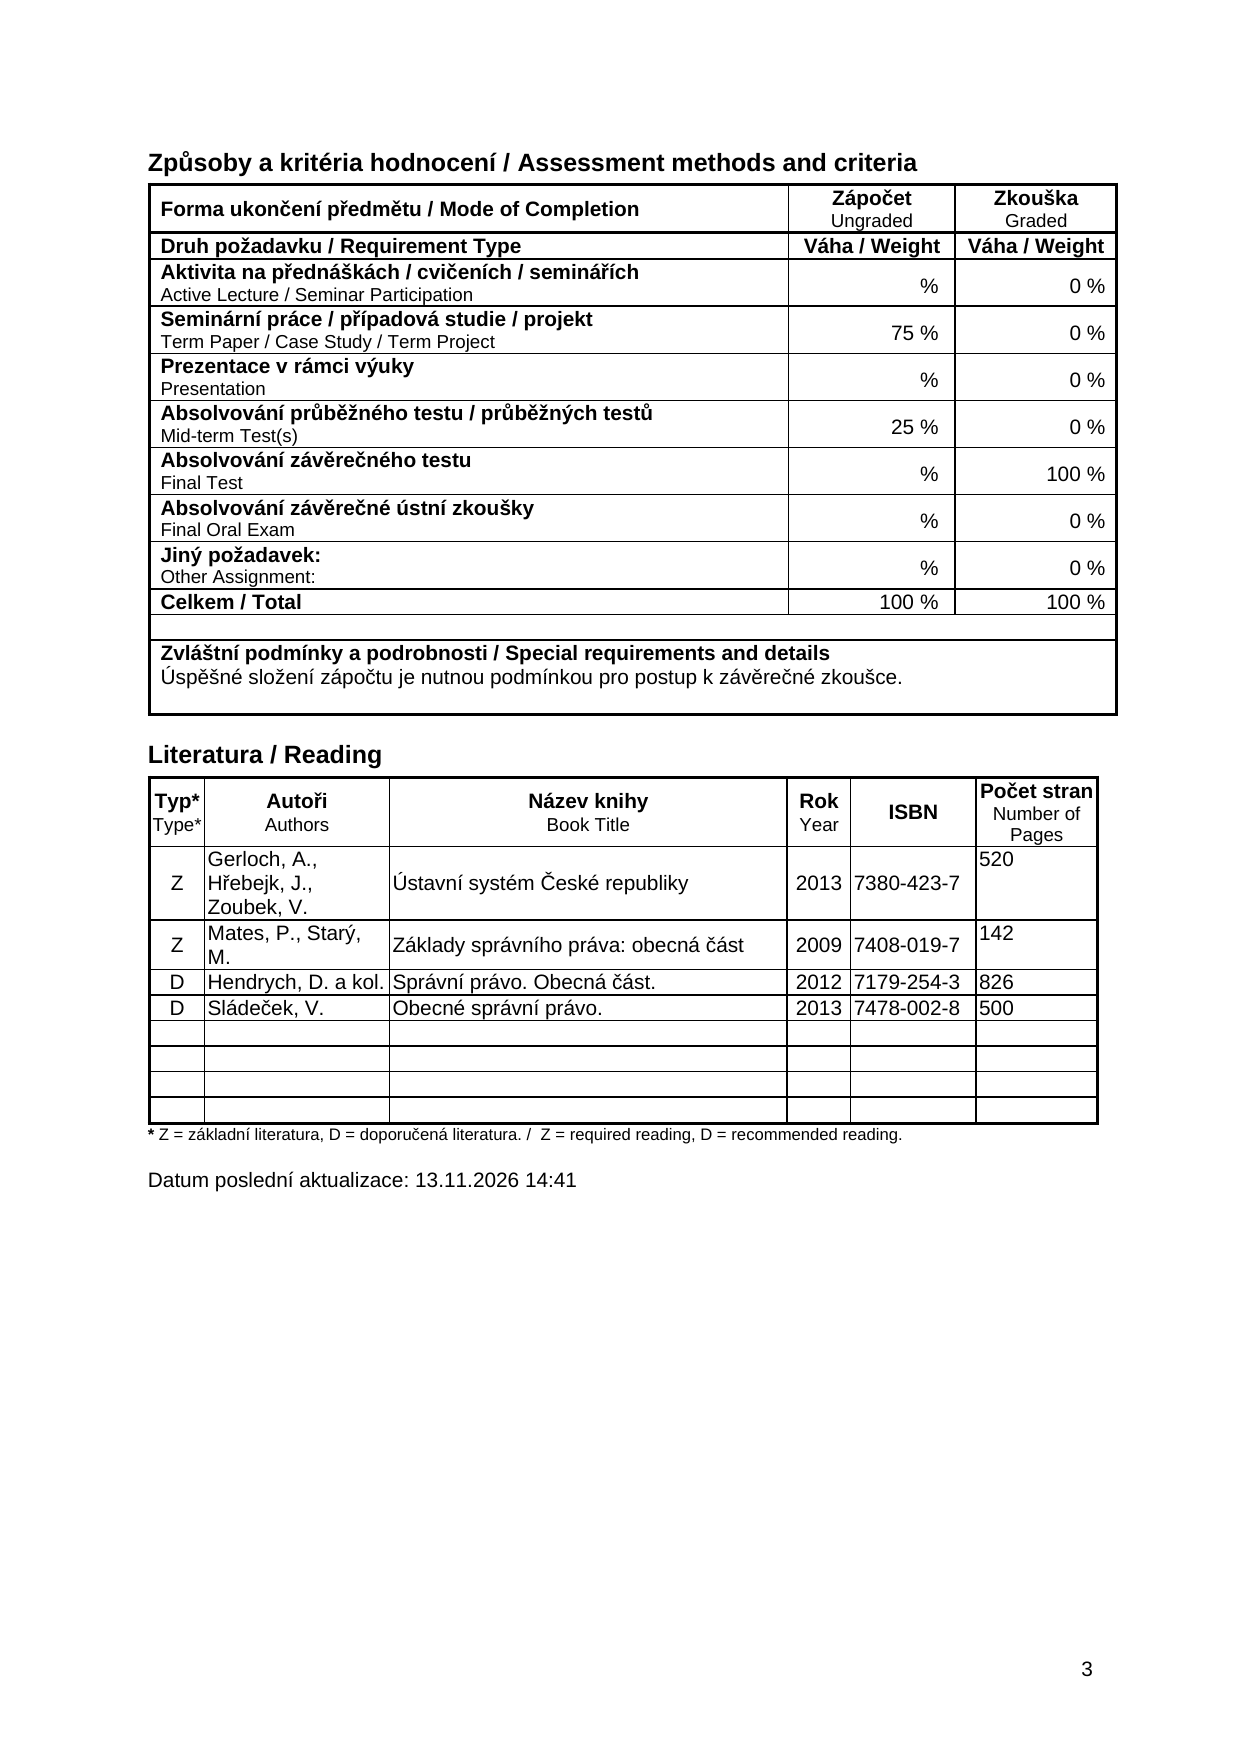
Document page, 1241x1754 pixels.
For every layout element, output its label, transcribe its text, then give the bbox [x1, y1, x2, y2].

table_cell 2013 [788, 847, 850, 919]
table_cell [851, 1098, 975, 1122]
table_cell [977, 1072, 1096, 1096]
table_cell [205, 1072, 389, 1096]
table_header Počet stran Number of Pages [977, 779, 1096, 846]
table_cell Ústavní systém České republiky [390, 847, 786, 919]
table_cell 7478-002-8 [851, 996, 975, 1020]
table_cell [390, 1098, 786, 1122]
table_cell D [151, 970, 204, 994]
table_cell Aktivita na přednáškách / cvičeních / seminářích Active Lecture / Seminar Participation [151, 260, 788, 305]
table_cell 142 [977, 921, 1096, 969]
table_cell [151, 1072, 204, 1096]
table_cell 2009 [788, 921, 850, 969]
table_cell 0 % [956, 495, 1115, 541]
table_cell [977, 1047, 1096, 1071]
table_cell Jiný požadavek: (stručný popis) Other Assignment: [151, 542, 788, 588]
table_cell 25 % [789, 401, 954, 447]
table_cell 500 [977, 996, 1096, 1020]
table_cell 2013 [788, 996, 850, 1020]
table_cell [851, 1072, 975, 1096]
table_cell [390, 1072, 786, 1096]
table_cell 0 % [956, 260, 1115, 305]
table_cell % [789, 495, 954, 541]
table_cell [977, 1021, 1096, 1045]
table_cell Správní právo. Obecná část. [390, 970, 786, 994]
table_cell [788, 1072, 850, 1096]
table_cell Sládeček, V. [205, 996, 389, 1020]
table_cell % [789, 448, 954, 494]
table_cell [788, 1021, 850, 1045]
table_cell 100 % [956, 448, 1115, 494]
table_cell Mates, P., Starý, M. [205, 921, 389, 969]
table_cell [977, 1098, 1096, 1122]
table_header ISBN [851, 779, 975, 846]
table_cell 0 % [956, 354, 1115, 399]
table_cell Váha / Weight [956, 234, 1115, 258]
text Datum poslední aktualizace: 15.9.2021 11:44 [148, 1168, 1093, 1192]
table_cell [390, 1021, 786, 1045]
table_header Zápočet Ungraded [789, 186, 954, 231]
table_cell [851, 1047, 975, 1071]
table_cell [788, 1047, 850, 1071]
table_cell [205, 1021, 389, 1045]
table_cell Základy správního práva: obecná část [390, 921, 786, 969]
table_cell 100 % [956, 590, 1115, 613]
table_cell Z [151, 921, 204, 969]
table_cell [151, 1047, 204, 1071]
table_header Zkouška Graded [956, 186, 1115, 231]
table_cell 75 % [789, 307, 954, 352]
table_cell 0 % [956, 401, 1115, 447]
table_cell [205, 1047, 389, 1071]
table_cell [788, 1098, 850, 1122]
table_cell [151, 1098, 204, 1122]
table_cell Hendrych, D. a kol. [205, 970, 389, 994]
table_cell [151, 1021, 204, 1045]
table_cell 7408-019-7 [851, 921, 975, 969]
table_cell % [789, 542, 954, 588]
table_cell Gerloch, A., Hřebejk, J., Zoubek, V. [205, 847, 389, 919]
table_cell 7179-254-3 [851, 970, 975, 994]
table_cell 0 % [956, 307, 1115, 352]
table_cell 826 [977, 970, 1096, 994]
table_cell 100 % [789, 590, 954, 613]
table_cell Váha / Weight [789, 234, 954, 258]
table_cell [851, 1021, 975, 1045]
table_cell Druh požadavku / Requirement Type [151, 234, 788, 258]
text Literatura / Reading [148, 741, 1093, 769]
table_header Název knihy Book Title [390, 779, 786, 846]
text * Z = základní literatura, D = doporučená literatura. / Z = required reading, D = recommended reading. [148, 1125, 1093, 1144]
table_cell % [789, 354, 954, 399]
table_cell 520 [977, 847, 1096, 919]
table_header Forma ukončení předmětu / Mode of Completion [151, 186, 788, 231]
table_cell [205, 1098, 389, 1122]
table_cell Seminární práce / případová studie / projekt Term Paper / Case Study / Term Project [151, 307, 788, 352]
table_header Typ* Type* [151, 779, 204, 846]
table_cell Absolvování závěrečného testu Final Test [151, 448, 788, 494]
table_header Rok Year [788, 779, 850, 846]
table_cell Zvláštní podmínky a podrobnosti / Special requirements and details Úspěšné složení zápočtu je nutnou podmínkou pro postup k závěrečné zkoušce. [151, 641, 1115, 712]
table_cell 7380-423-7 [851, 847, 975, 919]
table_cell D [151, 996, 204, 1020]
table_cell % [789, 260, 954, 305]
table_cell [151, 615, 1115, 639]
table_header Autoři Authors [205, 779, 389, 846]
table_cell Celkem / Total [151, 590, 788, 613]
table_cell [390, 1047, 786, 1071]
text Způsoby a kritéria hodnocení / Assessment methods and criteria [148, 148, 1093, 176]
table_cell 0 % [956, 542, 1115, 588]
table_cell Prezentace v rámci výuky Presentation [151, 354, 788, 399]
table_cell Z [151, 847, 204, 919]
table_cell Obecné správní právo. [390, 996, 786, 1020]
table_cell Absolvování závěrečné ústní zkoušky Final Oral Exam [151, 495, 788, 541]
table_cell 2012 [788, 970, 850, 994]
table_cell Absolvování průběžného testu / průběžných testů Mid-term Test(s) [151, 401, 788, 447]
